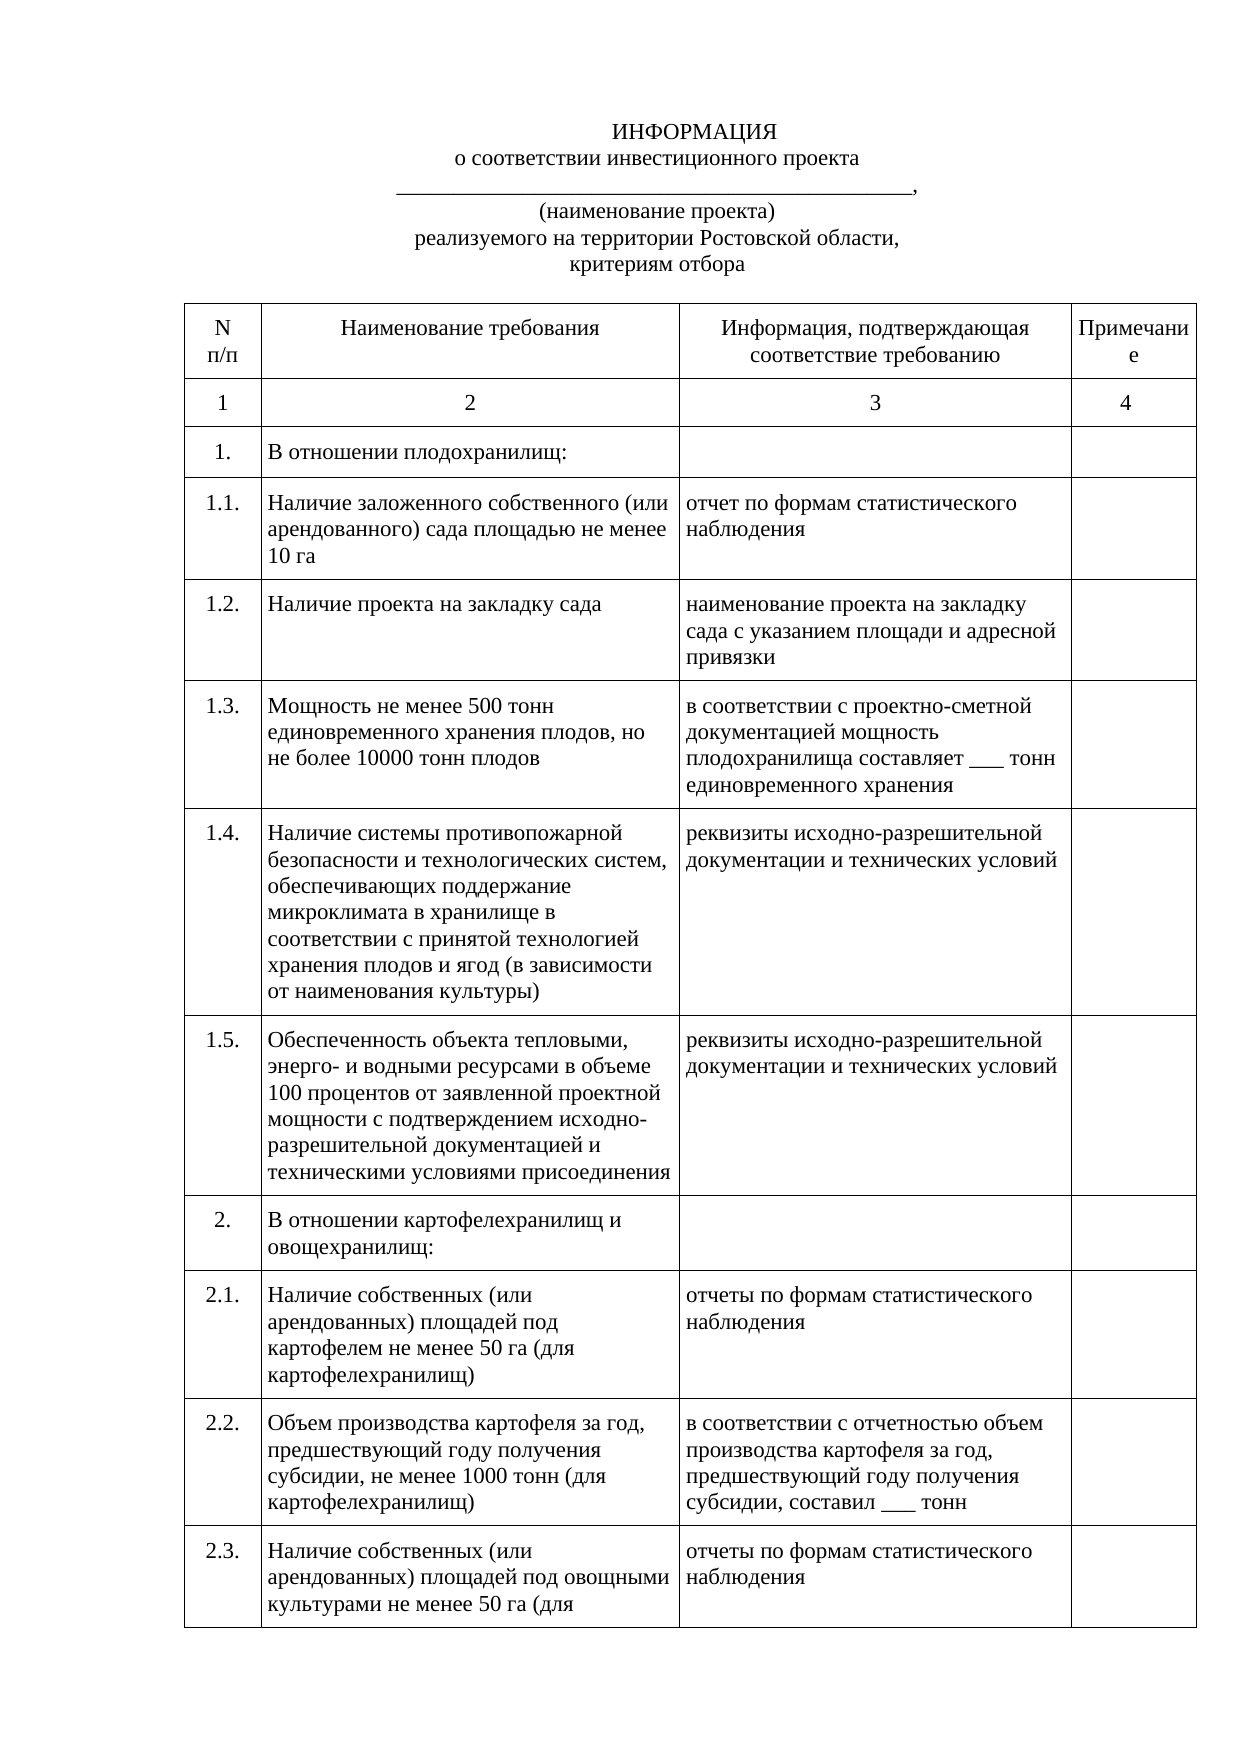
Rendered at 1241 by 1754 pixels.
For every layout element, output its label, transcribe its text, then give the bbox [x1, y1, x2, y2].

table_cell Объем производства картофеля за год, предшествующий году получения субсидии, не менее 1000 тонн (для картофелехранилищ) [262, 1399, 679, 1525]
table_cell в соответствии с проектно-сметной документацией мощность плодохранилища составляет ___ тонн единовременного хранения [680, 681, 1071, 808]
table_cell [680, 427, 1071, 477]
table_cell 2.3. [185, 1526, 261, 1627]
table_cell Наличие собственных (или арендованных) площадей под картофелем не менее 50 га (для картофелехранилищ) [262, 1271, 679, 1398]
text _____________________________________________, [177, 171, 1137, 197]
table_cell [1072, 427, 1196, 477]
table_cell [1072, 1526, 1196, 1627]
table_cell 3 [680, 379, 1071, 426]
text критериям отбора [177, 250, 1137, 276]
table_cell реквизиты исходно-разрешительной документации и технических условий [680, 1016, 1071, 1195]
table_cell 1.1. [185, 478, 261, 579]
table_header Наименование требования [262, 304, 679, 378]
table_cell 2. [185, 1196, 261, 1270]
table_cell [1072, 1271, 1196, 1398]
table_cell 1 [185, 379, 261, 426]
table_cell [1072, 580, 1196, 680]
table_cell Обеспеченность объекта тепловыми, энерго- и водными ресурсами в объеме 100 процентов от заявленной проектной мощности с подтверждением исходно-разрешительной документацией и техническими условиями присоединения [262, 1016, 679, 1195]
table_header N п/п [185, 304, 261, 378]
table_cell [1072, 1016, 1196, 1195]
text о соответствии инвестиционного проекта [177, 144, 1137, 171]
table_cell 1.5. [185, 1016, 261, 1195]
table_cell 2 [262, 379, 679, 426]
table_cell 1.4. [185, 809, 261, 1014]
table_cell Наличие проекта на закладку сада [262, 580, 679, 680]
table_cell В отношении картофелехранилищ и овощехранилищ: [262, 1196, 679, 1270]
table_cell 2.2. [185, 1399, 261, 1525]
table_cell Наличие системы противопожарной безопасности и технологических систем, обеспечивающих поддержание микроклимата в хранилище в соответствии с принятой технологией хранения плодов и ягод (в зависимости от наименования культуры) [262, 809, 679, 1014]
table_cell 1.3. [185, 681, 261, 808]
table_cell [1072, 1399, 1196, 1525]
table_cell отчет по формам статистического наблюдения [680, 478, 1071, 579]
table_cell В отношении плодохранилищ: [262, 427, 679, 477]
table_cell 1. [185, 427, 261, 477]
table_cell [262, 1526, 679, 1627]
table_cell [1072, 1196, 1196, 1270]
text (наименование проекта) [177, 197, 1137, 223]
table_cell отчеты по формам статистического наблюдения [680, 1271, 1071, 1398]
table_cell в соответствии с отчетностью объем производства картофеля за год, предшествующий году получения субсидии, составил ___ тонн [680, 1399, 1071, 1525]
table_header Примечание [1072, 304, 1196, 378]
table_cell Наличие заложенного собственного (или арендованного) сада площадью не менее 10 га [262, 478, 679, 579]
table_cell Мощность не менее 500 тонн единовременного хранения плодов, но не более 10000 тонн плодов [262, 681, 679, 808]
text ИНФОРМАЦИЯ [177, 118, 1137, 144]
table_cell [1072, 809, 1196, 1014]
text реализуемого на территории Ростовской области, [177, 223, 1137, 250]
table_cell [1072, 681, 1196, 808]
table_header Информация, подтверждающая соответствие требованию [680, 304, 1071, 378]
table_cell 4 [1072, 379, 1196, 426]
table_cell 1.2. [185, 580, 261, 680]
table_cell [1072, 478, 1196, 579]
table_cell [680, 1526, 1071, 1627]
table_cell 2.1. [185, 1271, 261, 1398]
table_cell реквизиты исходно-разрешительной документации и технических условий [680, 809, 1071, 1014]
table_cell наименование проекта на закладку сада с указанием площади и адресной привязки [680, 580, 1071, 680]
table_cell [680, 1196, 1071, 1270]
